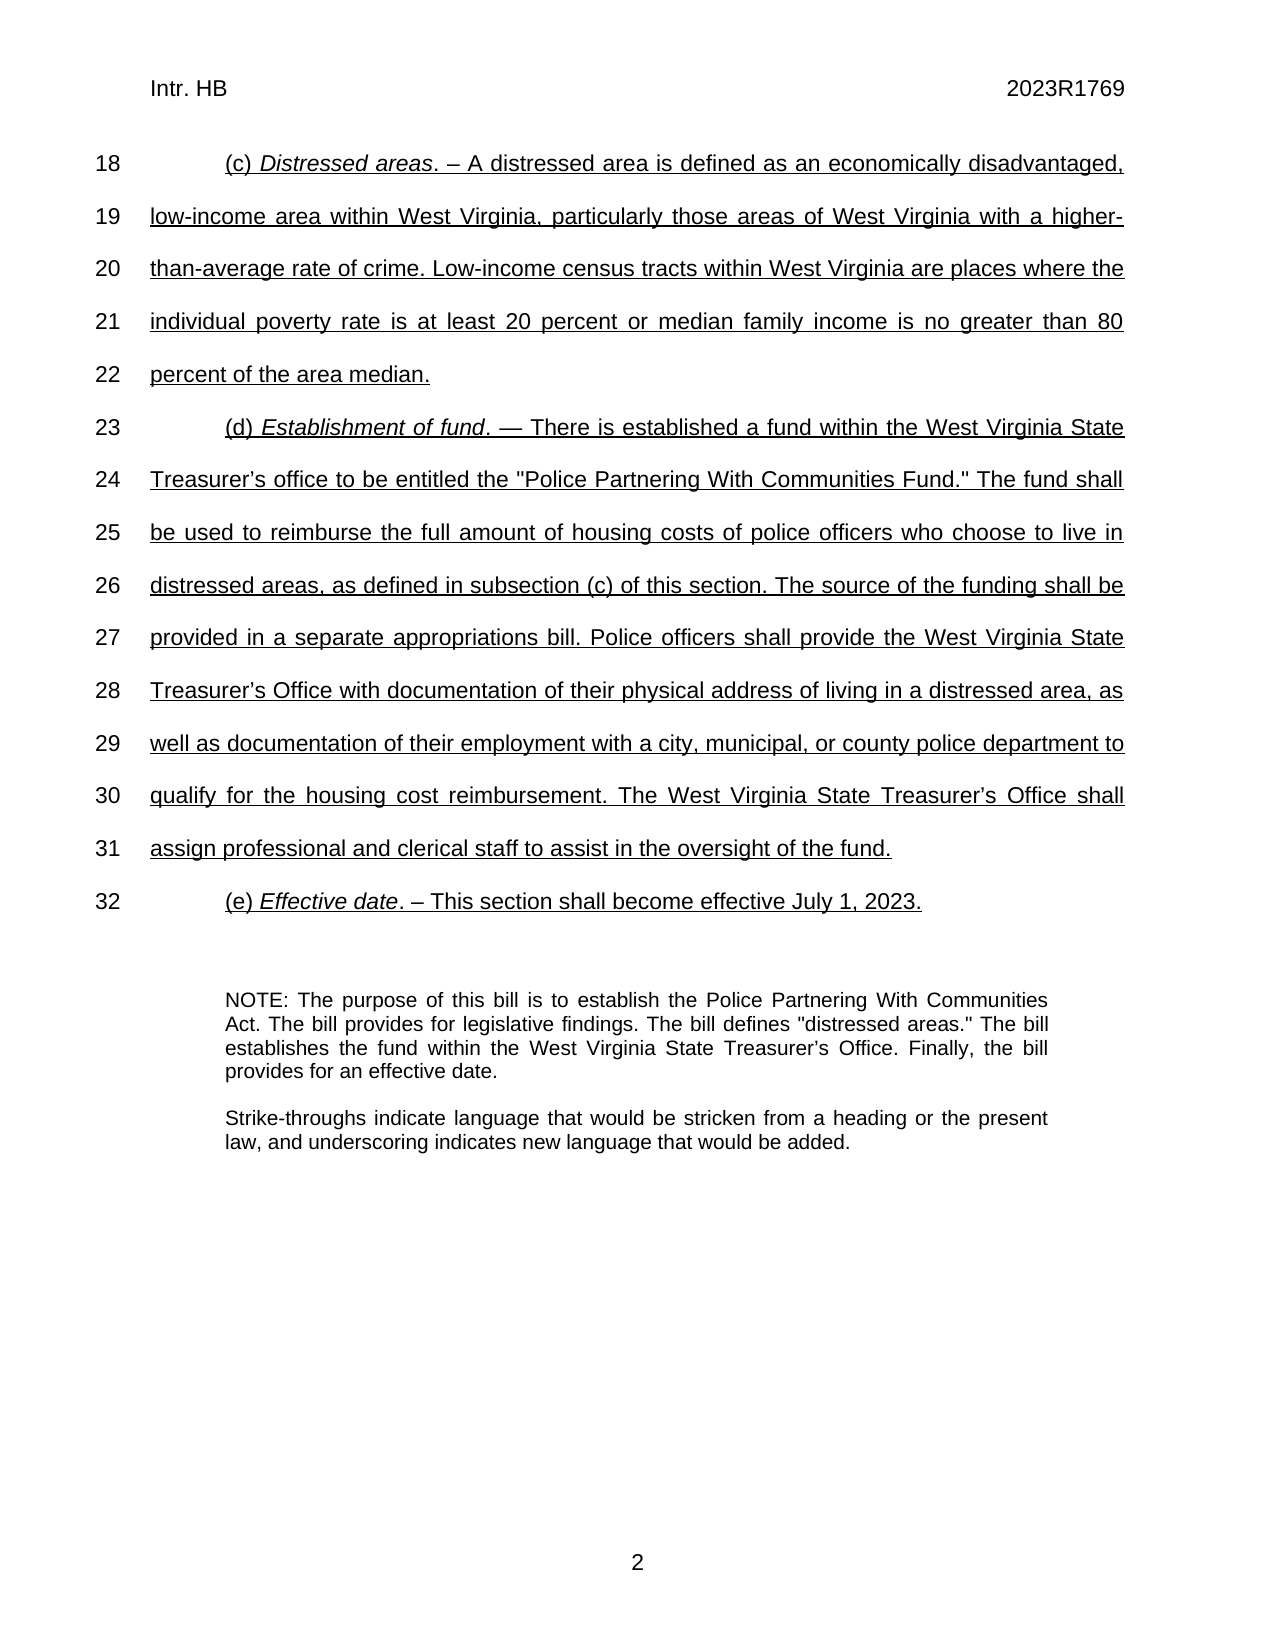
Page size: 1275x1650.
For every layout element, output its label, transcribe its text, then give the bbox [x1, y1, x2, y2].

text (c) Distressed areas. – A distressed area is defined as an economically disadvantaged, low-income area within West Virginia, particularly those areas of West Virginia with a higher-than-average rate of crime. Low-income census tracts within West Virginia are places where the individual poverty rate is at least 20 percent or median family income is no greater than 80 percent of the area median. [150, 150, 1125, 278]
text (d) Establishment of fund. — There is established a fund within the West Virginia State Treasurer’s office to be entitled the "Police Partnering With Communities Fund." The fund shall be used to reimburse the full amount of housing costs of police officers who choose to live in distressed areas, as defined in subsection (c) of this section. The source of the funding shall be provided in a separate appropriations bill. Police officers shall provide the West Virginia State Treasurer’s Office with documentation of their physical address of living in a distressed area, as well as documentation of their employment with a city, municipal, or county police department to qualify for the housing cost reimbursement. The West Virginia State Treasurer’s Office shall assign professional and clerical staff to assist in the oversight of the fund. [150, 806, 1125, 862]
text (c) Distressed areas. – A distressed area is defined as an economically disadvantaged, low-income area within West Virginia, particularly those areas of West Virginia with a higher-than-average rate of crime. Low-income census tracts within West Virginia are places where the individual poverty rate is at least 20 percent or median family income is no greater than 80 percent of the area median. [150, 279, 1125, 387]
text (e) Effective date. – This section shall become effective July 1, 2023. [150, 888, 1125, 914]
text (d) Establishment of fund. — There is established a fund within the West Virginia State Treasurer’s office to be entitled the "Police Partnering With Communities Fund." The fund shall be used to reimburse the full amount of housing costs of police officers who choose to live in distressed areas, as defined in subsection (c) of this section. The source of the funding shall be provided in a separate appropriations bill. Police officers shall provide the West Virginia State Treasurer’s Office with documentation of their physical address of living in a distressed area, as well as documentation of their employment with a city, municipal, or county police department to qualify for the housing cost reimbursement. The West Virginia State Treasurer’s Office shall assign professional and clerical staff to assist in the oversight of the fund. [150, 648, 1125, 753]
text NOTE: The purpose of this bill is to establish the Police Partnering With Communities Act. The bill provides for legislative findings. The bill defines "distressed areas." The bill establishes the fund within the West Virginia State Treasurer’s Office. Finally, the bill provides for an effective date. [225, 987, 1050, 1083]
text (d) Establishment of fund. — There is established a fund within the West Virginia State Treasurer’s office to be entitled the "Police Partnering With Communities Fund." The fund shall be used to reimburse the full amount of housing costs of police officers who choose to live in distressed areas, as defined in subsection (c) of this section. The source of the funding shall be provided in a separate appropriations bill. Police officers shall provide the West Virginia State Treasurer’s Office with documentation of their physical address of living in a distressed area, as well as documentation of their employment with a city, municipal, or county police department to qualify for the housing cost reimbursement. The West Virginia State Treasurer’s Office shall assign professional and clerical staff to assist in the oversight of the fund. [150, 413, 1125, 594]
text Strike-throughs indicate language that would be stricken from a heading or the present law, and underscoring indicates new language that would be added. [225, 1106, 1050, 1154]
